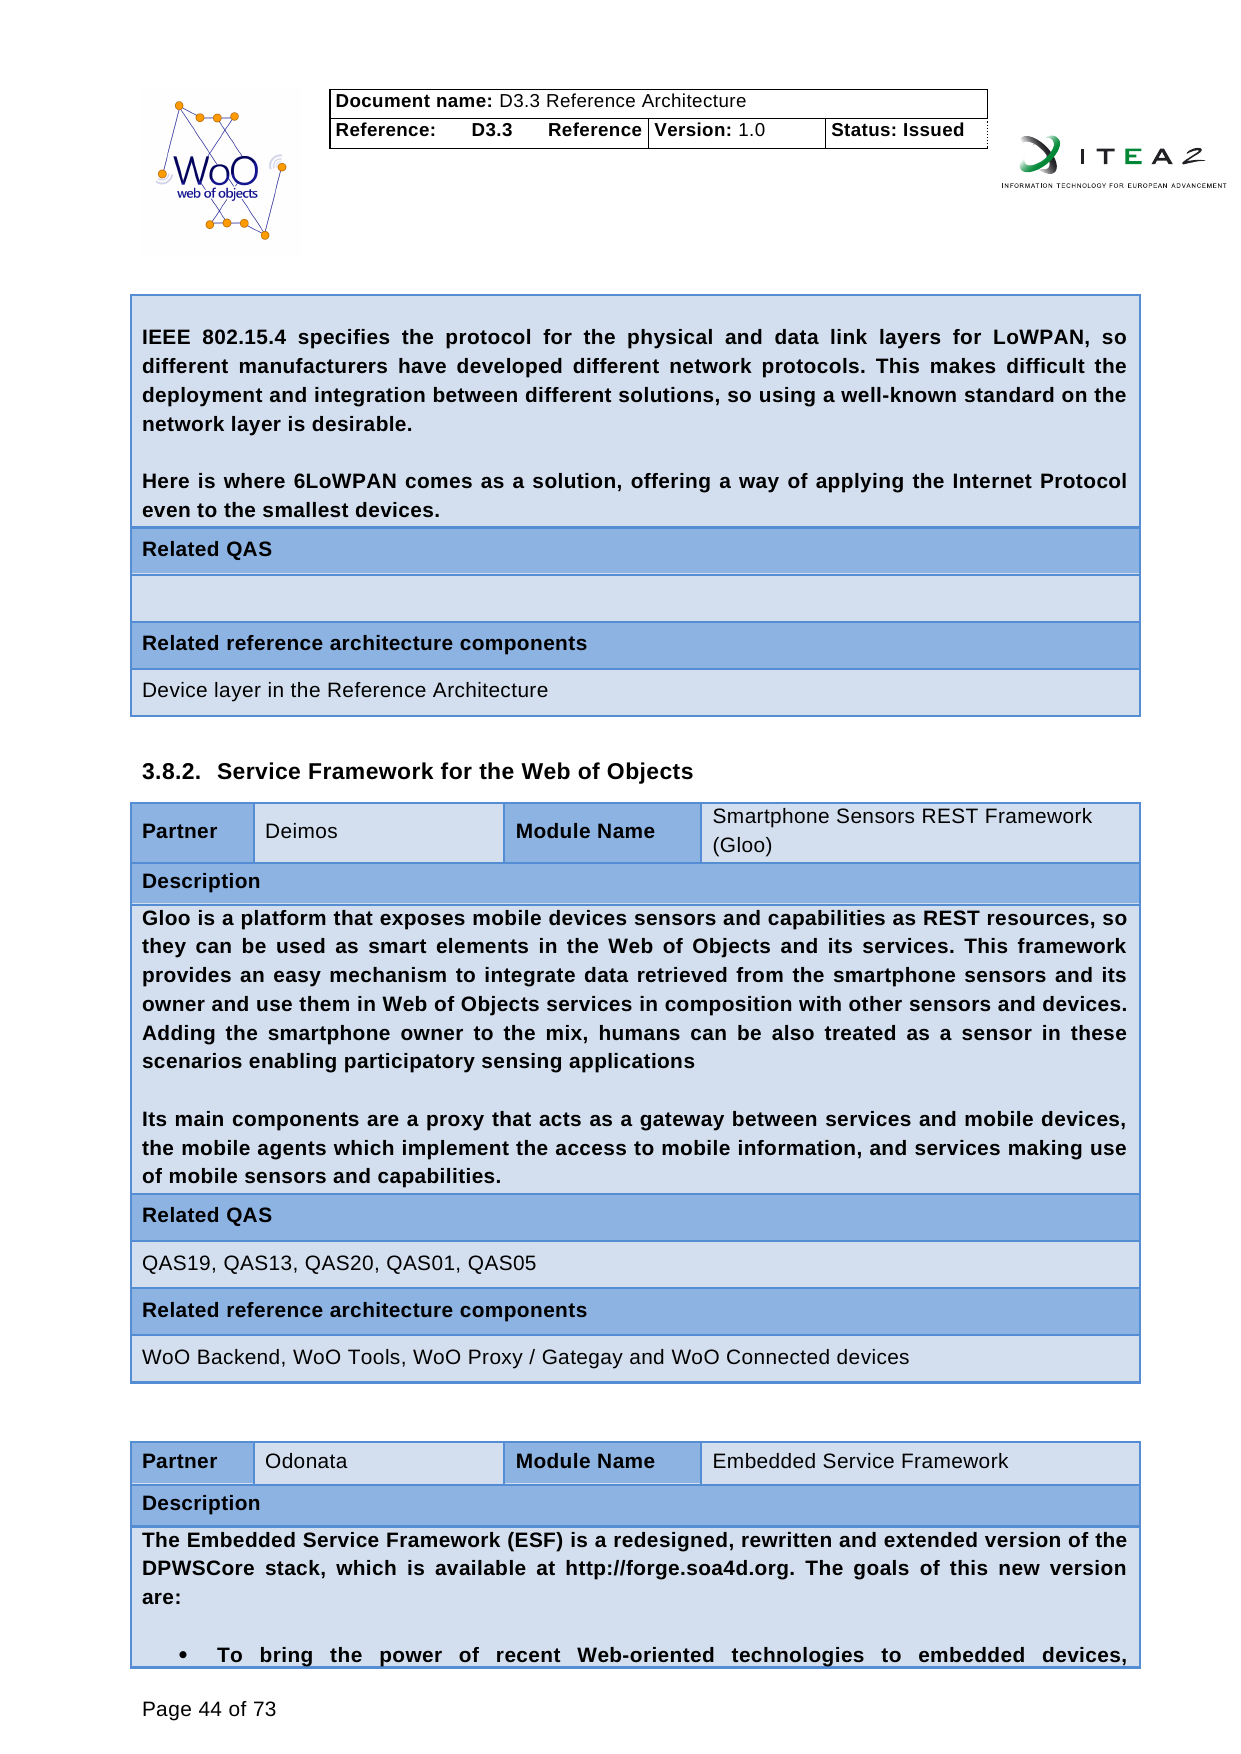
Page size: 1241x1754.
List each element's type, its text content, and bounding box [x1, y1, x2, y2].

table_cell Related QAS [132, 1195, 1139, 1240]
table_header Deimos [255, 804, 503, 862]
table_header Partner [132, 804, 253, 862]
table_header Partner [132, 1443, 253, 1483]
table_cell Related reference architecture components [132, 1289, 1139, 1334]
table_cell Device layer in the Reference Architecture [132, 670, 1139, 715]
table_cell Related reference architecture components [132, 623, 1139, 668]
table_cell QAS19, QAS13, QAS20, QAS01, QAS05 [132, 1242, 1139, 1287]
picture [141, 88, 302, 256]
table_cell WoO Backend, WoO Tools, WoO Proxy / Gategay and WoO Connected devices [132, 1336, 1139, 1381]
table_header Module Name [505, 1443, 700, 1483]
table_header Embedded Service Framework [702, 1443, 1139, 1483]
table_cell Description [132, 1486, 1139, 1525]
table_cell Related QAS [132, 529, 1139, 573]
table_header Smartphone Sensors REST Framework (Gloo) [702, 804, 1139, 862]
table_cell Gloo is a platform that exposes mobile devices sensors and capabilities as REST resources, so they can be used as smart elements in the Web of Objects and its services. This framework provides an easy mechanism to integrate data retrieved from the smartphone sensors and its owner and use them in Web of Objects services in composition with other sensors and devices. Adding the smartphone owner to the mix, humans can be also treated as a sensor in these scenarios enabling participatory sensing applications Its main components are a proxy that acts as a gateway between services and mobile devices, the mobile agents which implement the access to mobile information, and services making use of mobile sensors and capabilities. [132, 906, 1139, 1193]
table_header Odonata [255, 1443, 503, 1483]
subtitle Service Framework for the Web of Objects [142, 758, 1152, 784]
table_header Module Name [505, 804, 700, 862]
table_cell [132, 576, 1139, 621]
table_cell Description [132, 864, 1139, 903]
